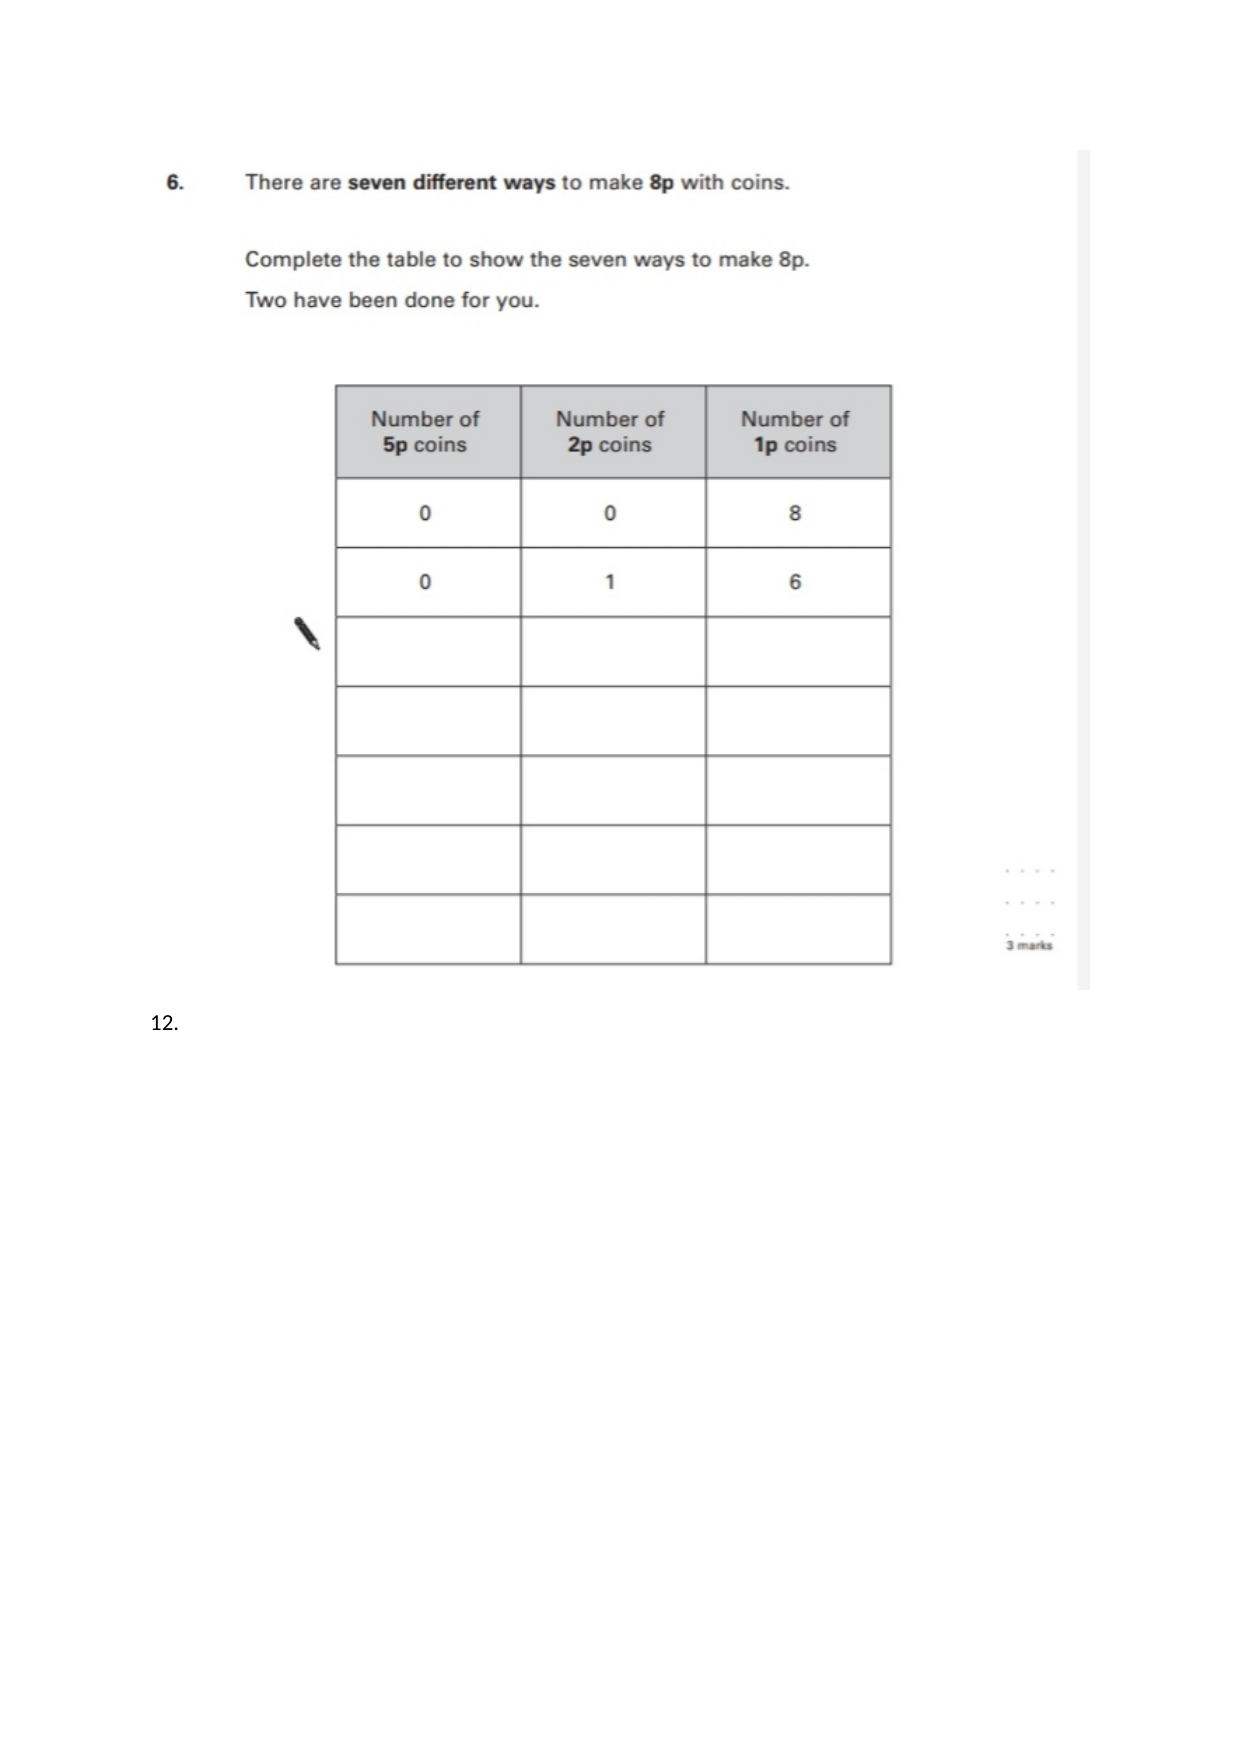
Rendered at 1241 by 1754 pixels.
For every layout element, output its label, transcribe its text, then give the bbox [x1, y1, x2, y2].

text 12. [150, 1008, 1090, 1036]
picture [150, 150, 1091, 990]
